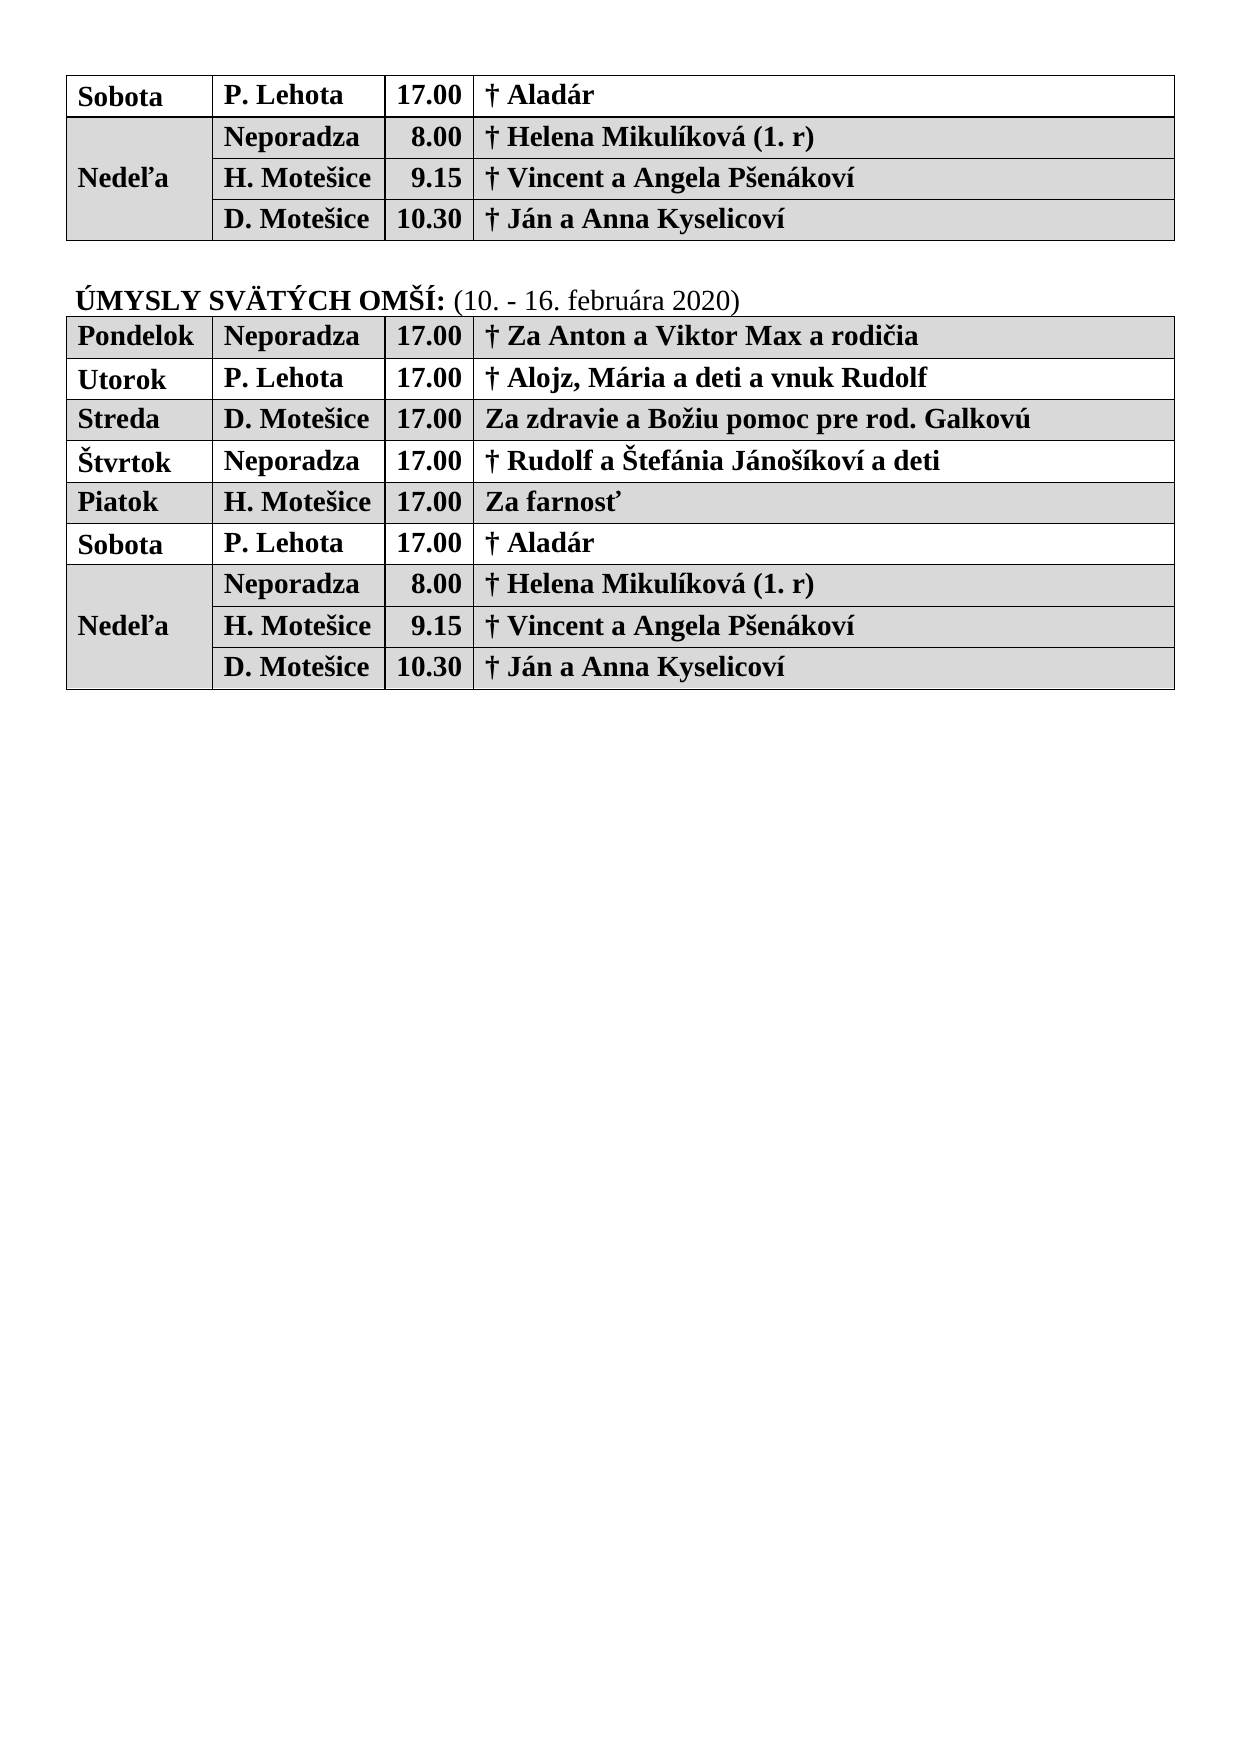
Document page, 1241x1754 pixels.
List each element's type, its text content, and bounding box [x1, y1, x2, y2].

table_cell † Aladár [474, 76, 1174, 116]
table_cell 17.00 [386, 483, 473, 523]
table_cell Nedeľa [67, 118, 212, 240]
table_cell Neporadza [213, 441, 384, 482]
text úmysly svätých omší: (10. - 16. februára 2020) [75, 283, 1165, 316]
table_cell † Rudolf a Štefánia Jánošíkoví a deti [474, 441, 1174, 482]
table_cell † Vincent a Angela Pšenákoví [474, 159, 1174, 199]
table_cell 17.00 [386, 359, 473, 399]
table_cell † Aladár [474, 524, 1174, 564]
table_cell H. Motešice [213, 159, 384, 199]
table_header Pondelok [67, 317, 212, 358]
table_cell 9.15 [386, 607, 473, 647]
table_cell Za zdravie a Božiu pomoc pre rod. Galkovú [474, 400, 1174, 440]
table_cell P. Lehota [213, 359, 384, 399]
table_cell Za farnosť [474, 483, 1174, 523]
table_cell 10.30 [386, 648, 473, 688]
table_cell 8.00 [386, 565, 473, 606]
table_cell 17.00 [386, 524, 473, 564]
table_cell H. Motešice [213, 483, 384, 523]
table_cell D. Motešice [213, 648, 384, 688]
table_cell 10.30 [386, 200, 473, 240]
table_cell Utorok [67, 359, 212, 399]
table_cell Sobota [67, 524, 212, 564]
table_cell Neporadza [213, 118, 384, 158]
table_cell † Helena Mikulíková (1. r) [474, 565, 1174, 606]
table_cell H. Motešice [213, 607, 384, 647]
table_cell P. Lehota [213, 76, 384, 116]
table_cell † Ján a Anna Kyselicoví [474, 200, 1174, 240]
table_cell † Alojz, Mária a deti a vnuk Rudolf [474, 359, 1174, 399]
table_cell D. Motešice [213, 400, 384, 440]
table_header Neporadza [213, 317, 384, 358]
table_header 17.00 [386, 317, 473, 358]
table_cell P. Lehota [213, 524, 384, 564]
table_cell Neporadza [213, 565, 384, 606]
table_cell Piatok [67, 483, 212, 523]
table_cell † Vincent a Angela Pšenákoví [474, 607, 1174, 647]
table_cell 17.00 [386, 441, 473, 482]
table_cell Sobota [67, 76, 212, 116]
table_cell 17.00 [386, 400, 473, 440]
table_cell 17.00 [386, 76, 473, 116]
table_cell 8.00 [386, 118, 473, 158]
table_cell † Ján a Anna Kyselicoví [474, 648, 1174, 688]
table_cell 9.15 [386, 159, 473, 199]
table_cell Streda [67, 400, 212, 440]
table_cell Nedeľa [67, 565, 212, 688]
table_cell Štvrtok [67, 441, 212, 482]
table_cell † Helena Mikulíková (1. r) [474, 118, 1174, 158]
table_cell D. Motešice [213, 200, 384, 240]
table_header † Za Anton a Viktor Max a rodičia [474, 317, 1174, 358]
